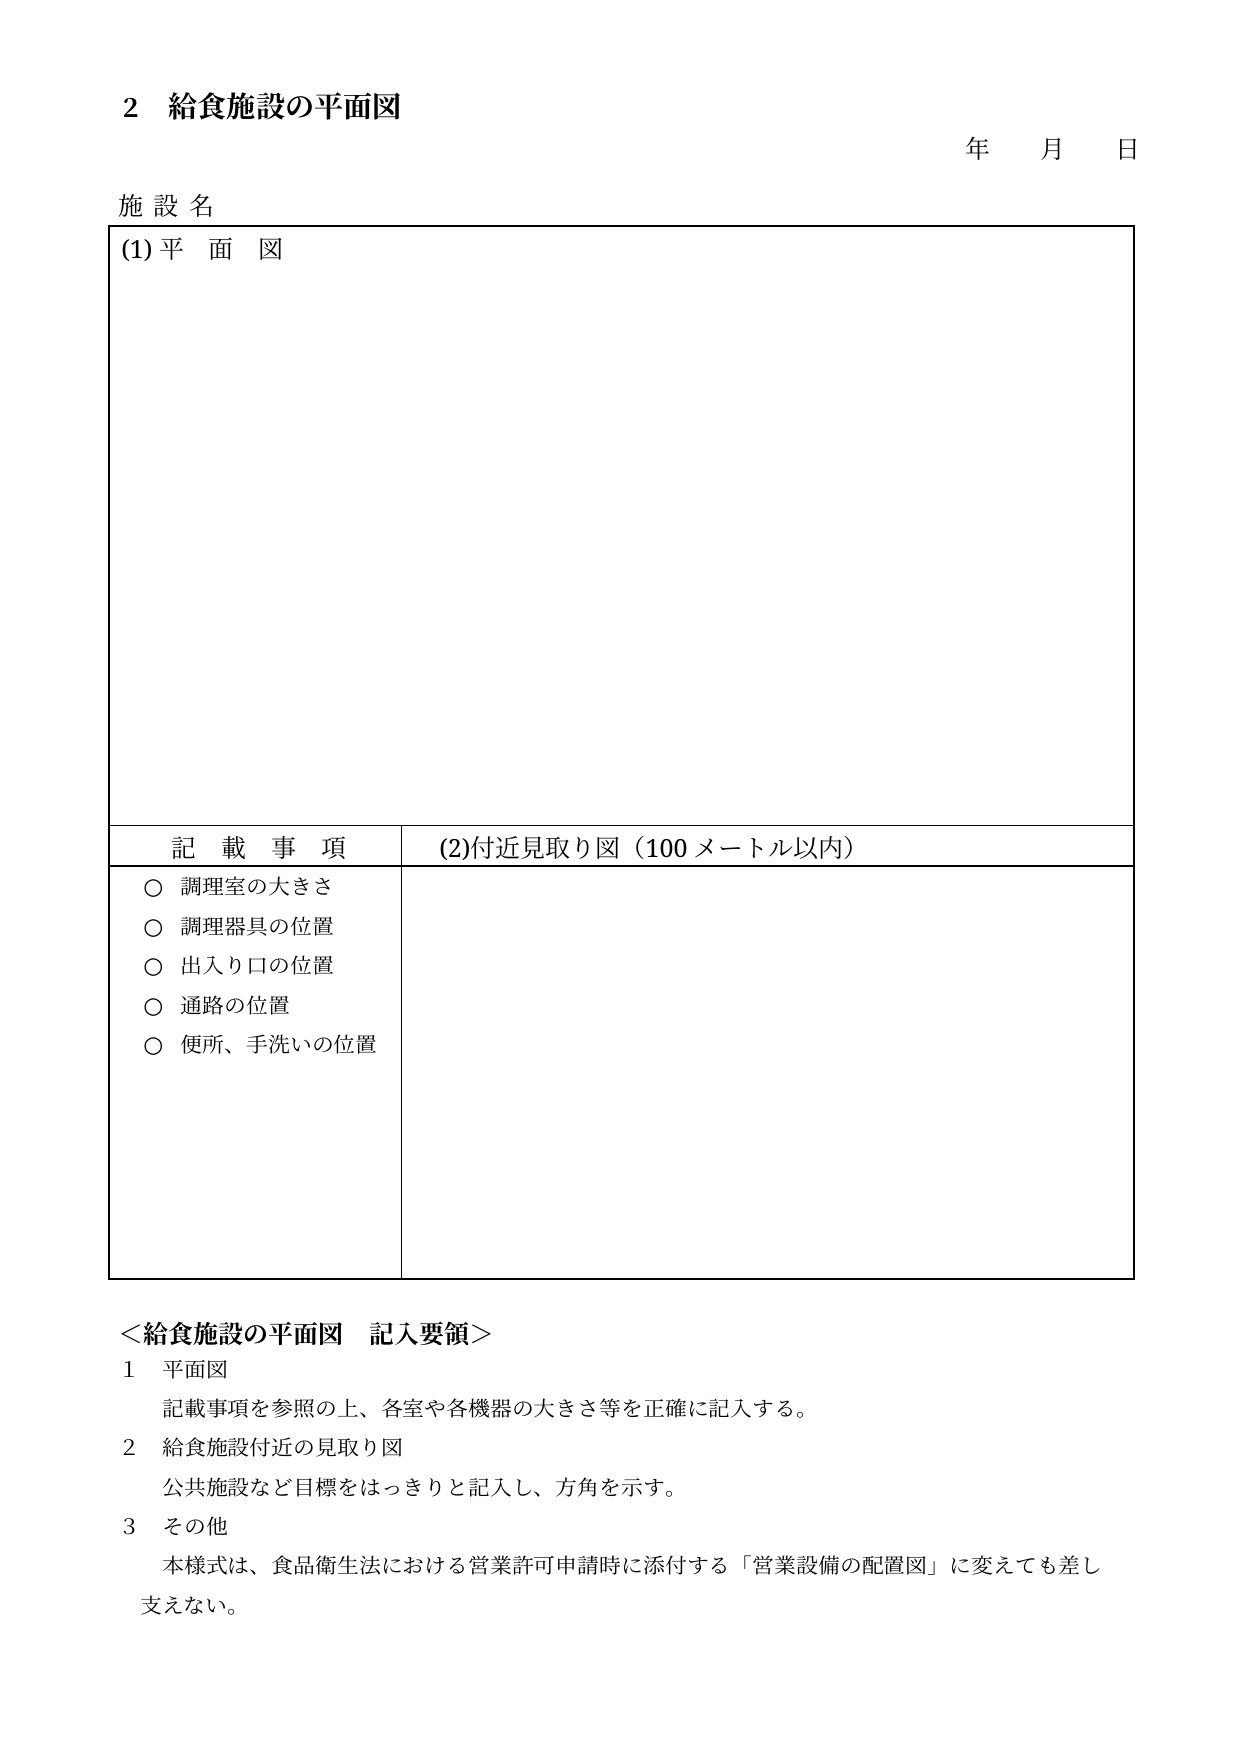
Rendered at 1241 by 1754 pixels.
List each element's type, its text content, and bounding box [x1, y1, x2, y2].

table_cell [402, 867, 1133, 1277]
table_header (1) 平 面 図 [110, 227, 1133, 825]
text ２ 給食施設付近の見取り図 [118, 1432, 1144, 1462]
text 公共施設など目標をはっきりと記入し、方角を示す。 [162, 1471, 1144, 1501]
table_cell 調理室の大きさ 調理器具の位置 出入り口の位置 通路の位置 便所、手洗いの位置 [110, 867, 401, 1277]
table_cell (2)付近見取り図（100 メートル以内） [402, 826, 1133, 865]
text 本様式は、食品衛生法における営業許可申請時に添付する「営業設備の配置図」に変えても差し支えない。 [140, 1550, 1123, 1619]
text １ 平面図 [118, 1353, 1144, 1383]
text 記載事項を参照の上、各室や各機器の大きさ等を正確に記入する。 [162, 1392, 1144, 1422]
subtitle 施 設 名 [118, 187, 1144, 222]
text ３ その他 [118, 1511, 1144, 1540]
table_cell 記 載 事 項 [110, 826, 401, 865]
text ＜給食施設の平面図 記入要領＞ [118, 1315, 1144, 1351]
